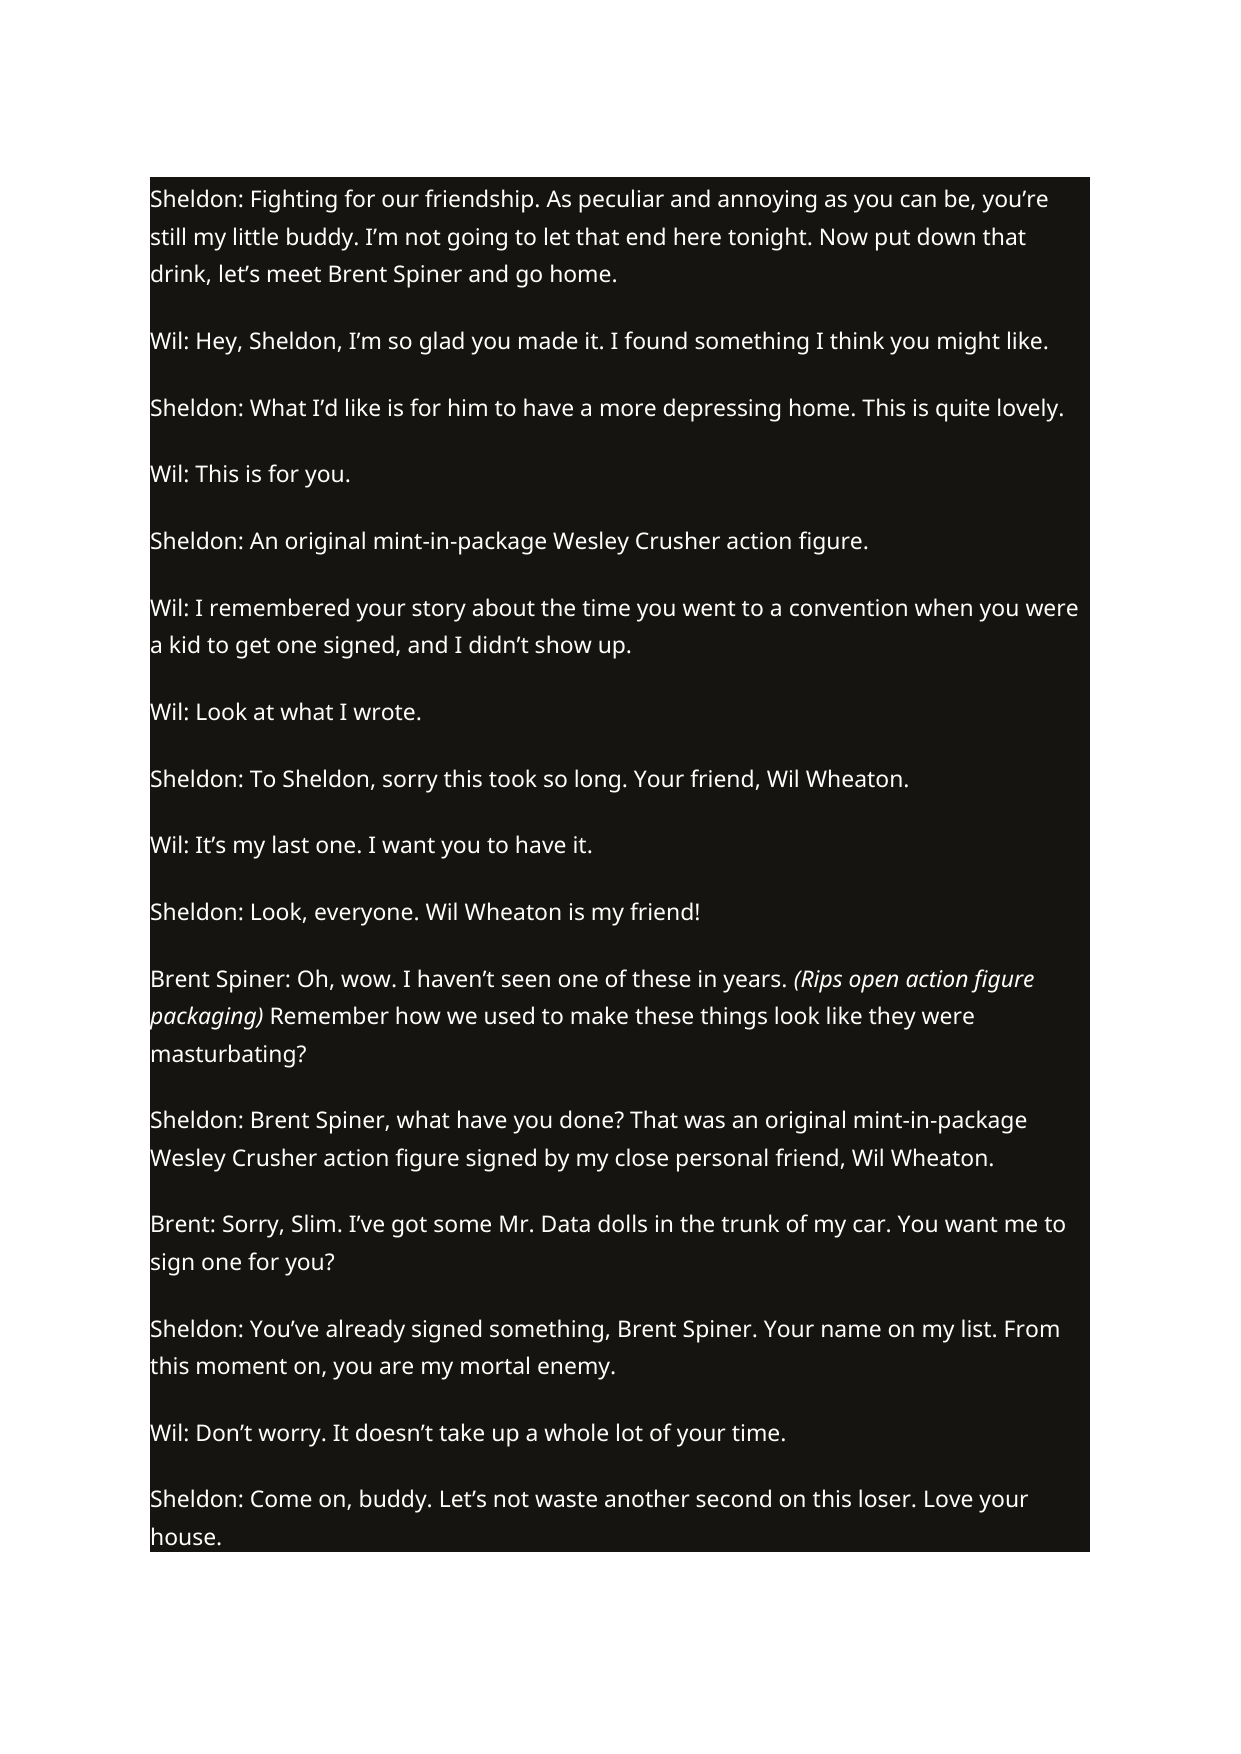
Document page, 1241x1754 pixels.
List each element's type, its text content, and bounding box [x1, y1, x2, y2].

text Brent: Sorry, Slim. I’ve got some Mr. Data dolls in the trunk of my car. You want me to sign one for you? [150, 1202, 1090, 1277]
text Wil: I remembered your story about the time you went to a convention when you were a kid to get one signed, and I didn’t show up. [150, 586, 1090, 661]
text Wil: Look at what I wrote. [150, 690, 1090, 727]
text Wil: This is for you. [150, 452, 1090, 490]
text Sheldon: An original mint-in-package Wesley Crusher action figure. [150, 519, 1090, 556]
text Sheldon: What I’d like is for him to have a more depressing home. This is quite lovely. [150, 386, 1090, 423]
text Sheldon: To Sheldon, sorry this took so long. Your friend, Wil Wheaton. [150, 756, 1090, 794]
text Wil: Don’t worry. It doesn’t take up a whole lot of your time. [150, 1411, 1090, 1448]
text Wil: Hey, Sheldon, I’m so glad you made it. I found something I think you might like. [150, 319, 1090, 356]
text Sheldon: Look, everyone. Wil Wheaton is my friend! [150, 890, 1090, 927]
text Brent Spiner: Oh, wow. I haven’t seen one of these in years. (Rips open action figure packaging) Remember how we used to make these things look like they were masturbating? [150, 956, 1090, 1069]
text Sheldon: Fighting for our friendship. As peculiar and annoying as you can be, you’re still my little buddy. I’m not going to let that end here tonight. Now put down that drink, let’s meet Brent Spiner and go home. [150, 177, 1090, 290]
text Sheldon: Come on, buddy. Let’s not waste another second on this loser. Love your house. [150, 1477, 1090, 1552]
text Sheldon: You’ve already signed something, Brent Spiner. Your name on my list. From this moment on, you are my mortal enemy. [150, 1306, 1090, 1381]
text Wil: It’s my last one. I want you to have it. [150, 823, 1090, 861]
text Sheldon: Brent Spiner, what have you done? That was an original mint-in-package Wesley Crusher action figure signed by my close personal friend, Wil Wheaton. [150, 1098, 1090, 1173]
